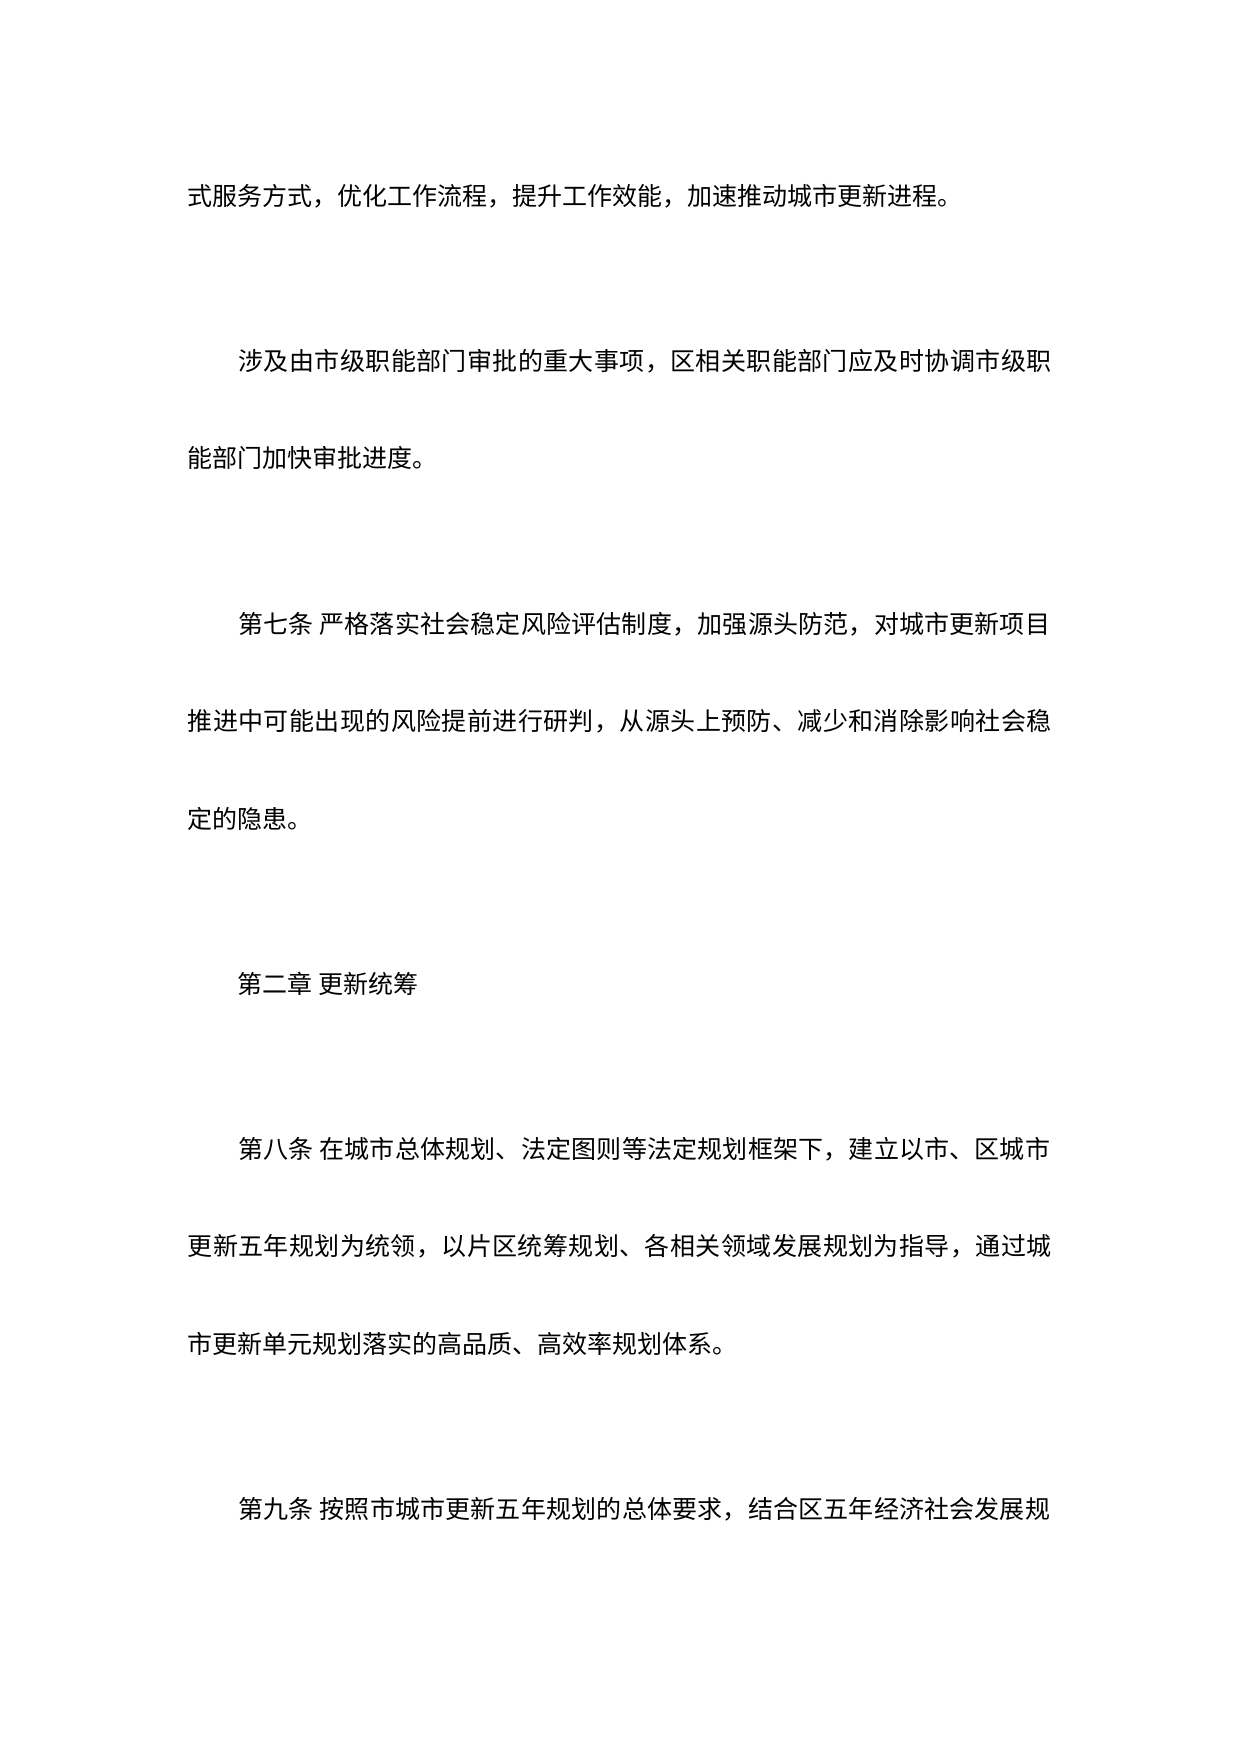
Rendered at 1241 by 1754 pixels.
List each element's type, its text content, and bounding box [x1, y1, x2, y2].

text 涉及由市级职能部门审批的重大事项，区相关职能部门应及时协调市级职能部门加快审批进度。 [187, 327, 1053, 489]
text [187, 162, 1053, 227]
text 第八条 在城市总体规划、法定图则等法定规划框架下，建立以市、区城市更新五年规划为统领，以片区统筹规划、各相关领域发展规划为指导，通过城市更新单元规划落实的高品质、高效率规划体系。 [187, 1115, 1053, 1375]
text 第七条 严格落实社会稳定风险评估制度，加强源头防范，对城市更新项目推进中可能出现的风险提前进行研判，从源头上预防、减少和消除影响社会稳定的隐患。 [187, 590, 1053, 850]
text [187, 1475, 1053, 1540]
text 第二章 更新统筹 [187, 950, 1053, 1015]
